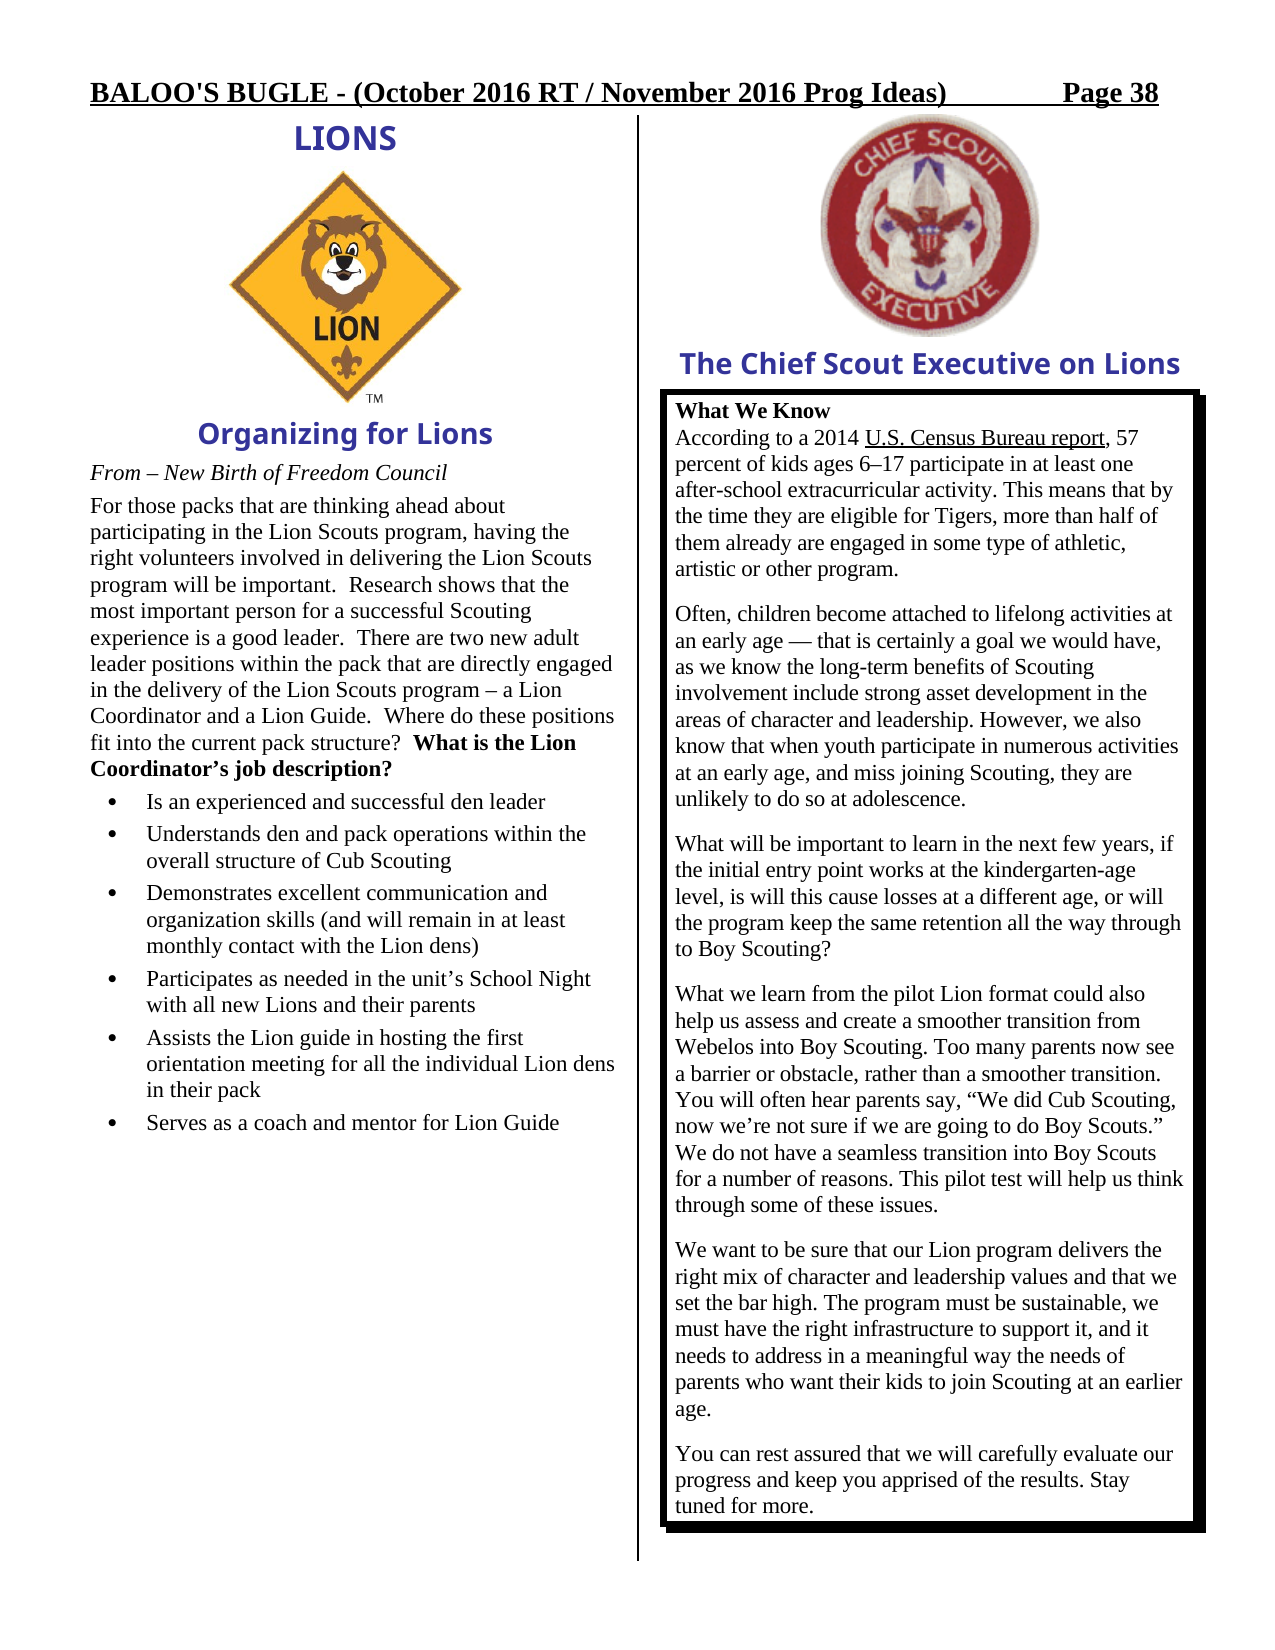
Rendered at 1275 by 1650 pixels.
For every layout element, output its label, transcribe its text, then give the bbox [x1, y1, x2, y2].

text The Chief Scout Executive on Lions [675, 343, 1185, 383]
list Assists the Lion guide in hosting the first orientation meeting for all the individual Lion dens in their pack [109, 1024, 619, 1103]
list Serves as a coach and mentor for Lion Guide [109, 1109, 619, 1135]
text Often, children become attached to lifelong activities at an early age — that is certainly a goal we would have, as we know the long-term benefits of Scouting involvement include strong asset development in the areas of character and leadership. However, we also know that when youth participate in numerous activities at an early age, and miss joining Scouting, they are unlikely to do so at adolescence. [667, 592, 1193, 819]
picture [224, 166, 466, 407]
text From – New Birth of Freedom Council [90, 459, 619, 486]
list Demonstrates excellent communication and organization skills (and will remain in at least monthly contact with the Lion dens) [109, 879, 619, 958]
text You can rest assured that we will carefully evaluate our progress and keep you apprised of the results. Stay tuned for more. [667, 1431, 1193, 1521]
list Participates as needed in the unit’s School Night with all new Lions and their parents [109, 965, 619, 1017]
text What We Know According to a 2014 U.S. Census Bureau report, 57 percent of kids ages 6–17 participate in at least one after-school extracurricular activity. This means that by the time they are eligible for Tigers, more than half of them already are engaged in some type of athletic, artistic or other program. [667, 395, 1193, 590]
text Organizing for Lions [90, 413, 600, 453]
text What we learn from the pilot Lion format could also help us assess and create a smoother transition from Webelos into Boy Scouting. Too many parents now see a barrier or obstacle, rather than a smoother transition. You will often hear parents say, “We did Cub Scouting, now we’re not sure if we are going to do Boy Scouts.” We do not have a seamless transition into Boy Scouts for a number of reasons. This pilot test will help us think through some of these issues. [667, 972, 1193, 1226]
text What will be important to learn in the next few years, if the initial entry point works at the kindergarten-age level, is will this cause losses at a different age, or will the program keep the same retention all the way through to Boy Scouting? [667, 822, 1193, 970]
text For those packs that are thinking ahead about participating in the Lion Scouts program, having the right volunteers involved in delivering the Lion Scouts program will be important. Research shows that the most important person for a successful Scouting experience is a good leader. There are two new adult leader positions within the pack that are directly engaged in the delivery of the Lion Scouts program – a Lion Coordinator and a Lion Guide. Where do these positions fit into the current pack structure? What is the Lion Coordinator’s job description? [90, 492, 619, 782]
subtitle LIONS [90, 115, 600, 160]
list Is an experienced and successful den leader [109, 788, 619, 814]
list Understands den and pack operations within the overall structure of Cub Scouting [109, 821, 619, 873]
picture [820, 114, 1040, 337]
text We want to be sure that our Lion program delivers the right mix of character and leadership values and that we set the bar high. The program must be sustainable, we must have the right infrastructure to support it, and it needs to address in a meaningful way the needs of parents who want their kids to join Scouting at an earlier age. [667, 1228, 1193, 1429]
